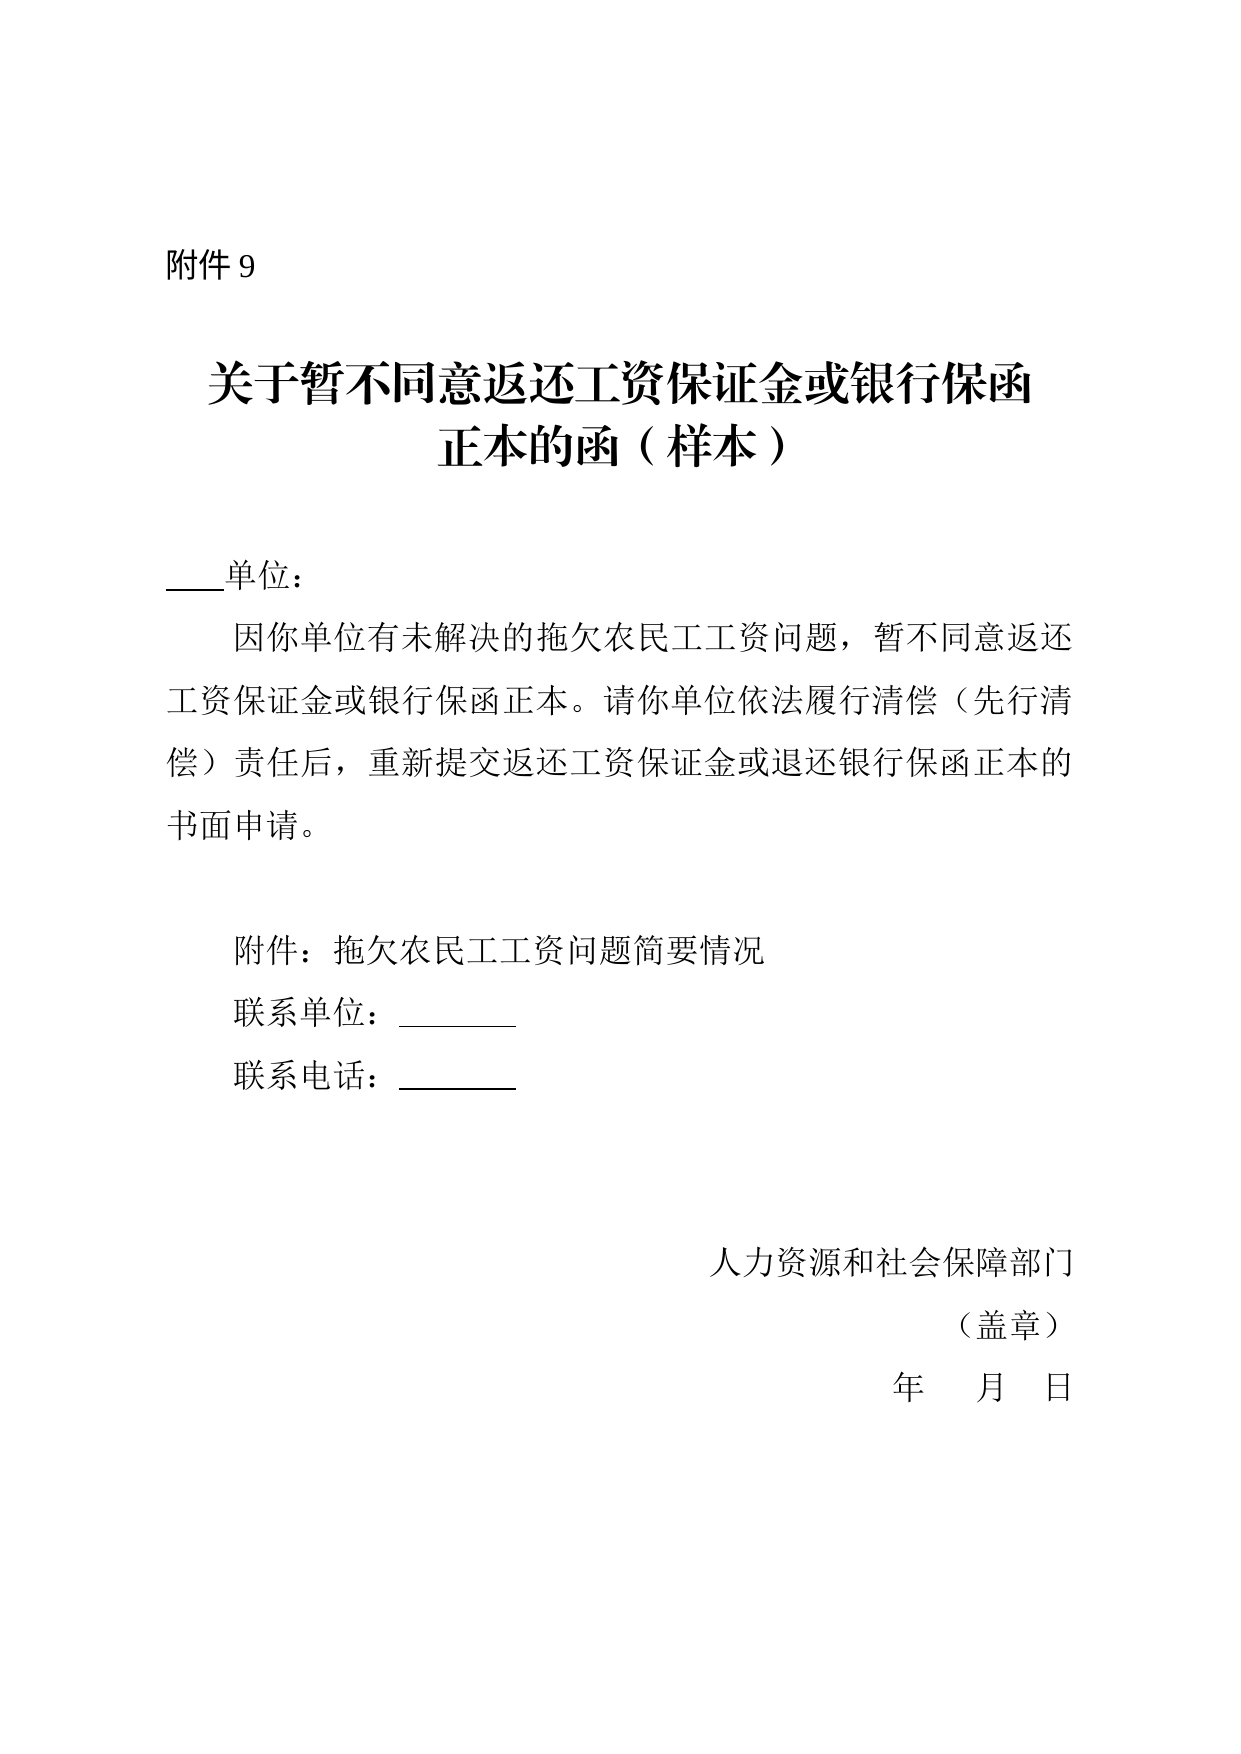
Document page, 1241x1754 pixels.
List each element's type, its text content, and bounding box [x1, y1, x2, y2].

text 年 月 日 [165, 1349, 1075, 1412]
text 人力资源和社会保障部门 [165, 1224, 1075, 1287]
text 因你单位有未解决的拖欠农民工工资问题，暂不同意返还工资保证金或银行保函正本。请你单位依法履行清偿（先行清偿）责任后，重新提交返还工资保证金或退还银行保函正本的书面申请。 [165, 599, 1075, 849]
text 正本的函（样本） [165, 412, 1075, 474]
text 单位： [165, 537, 1075, 599]
text 联系电话： [165, 1037, 1075, 1099]
text 联系单位： [165, 974, 1075, 1037]
text 附件：拖欠农民工工资问题简要情况 [165, 912, 1075, 974]
text 附件9 [165, 239, 1075, 287]
text 关于暂不同意返还工资保证金或银行保函 [165, 349, 1075, 412]
text （盖章） [165, 1287, 1075, 1349]
